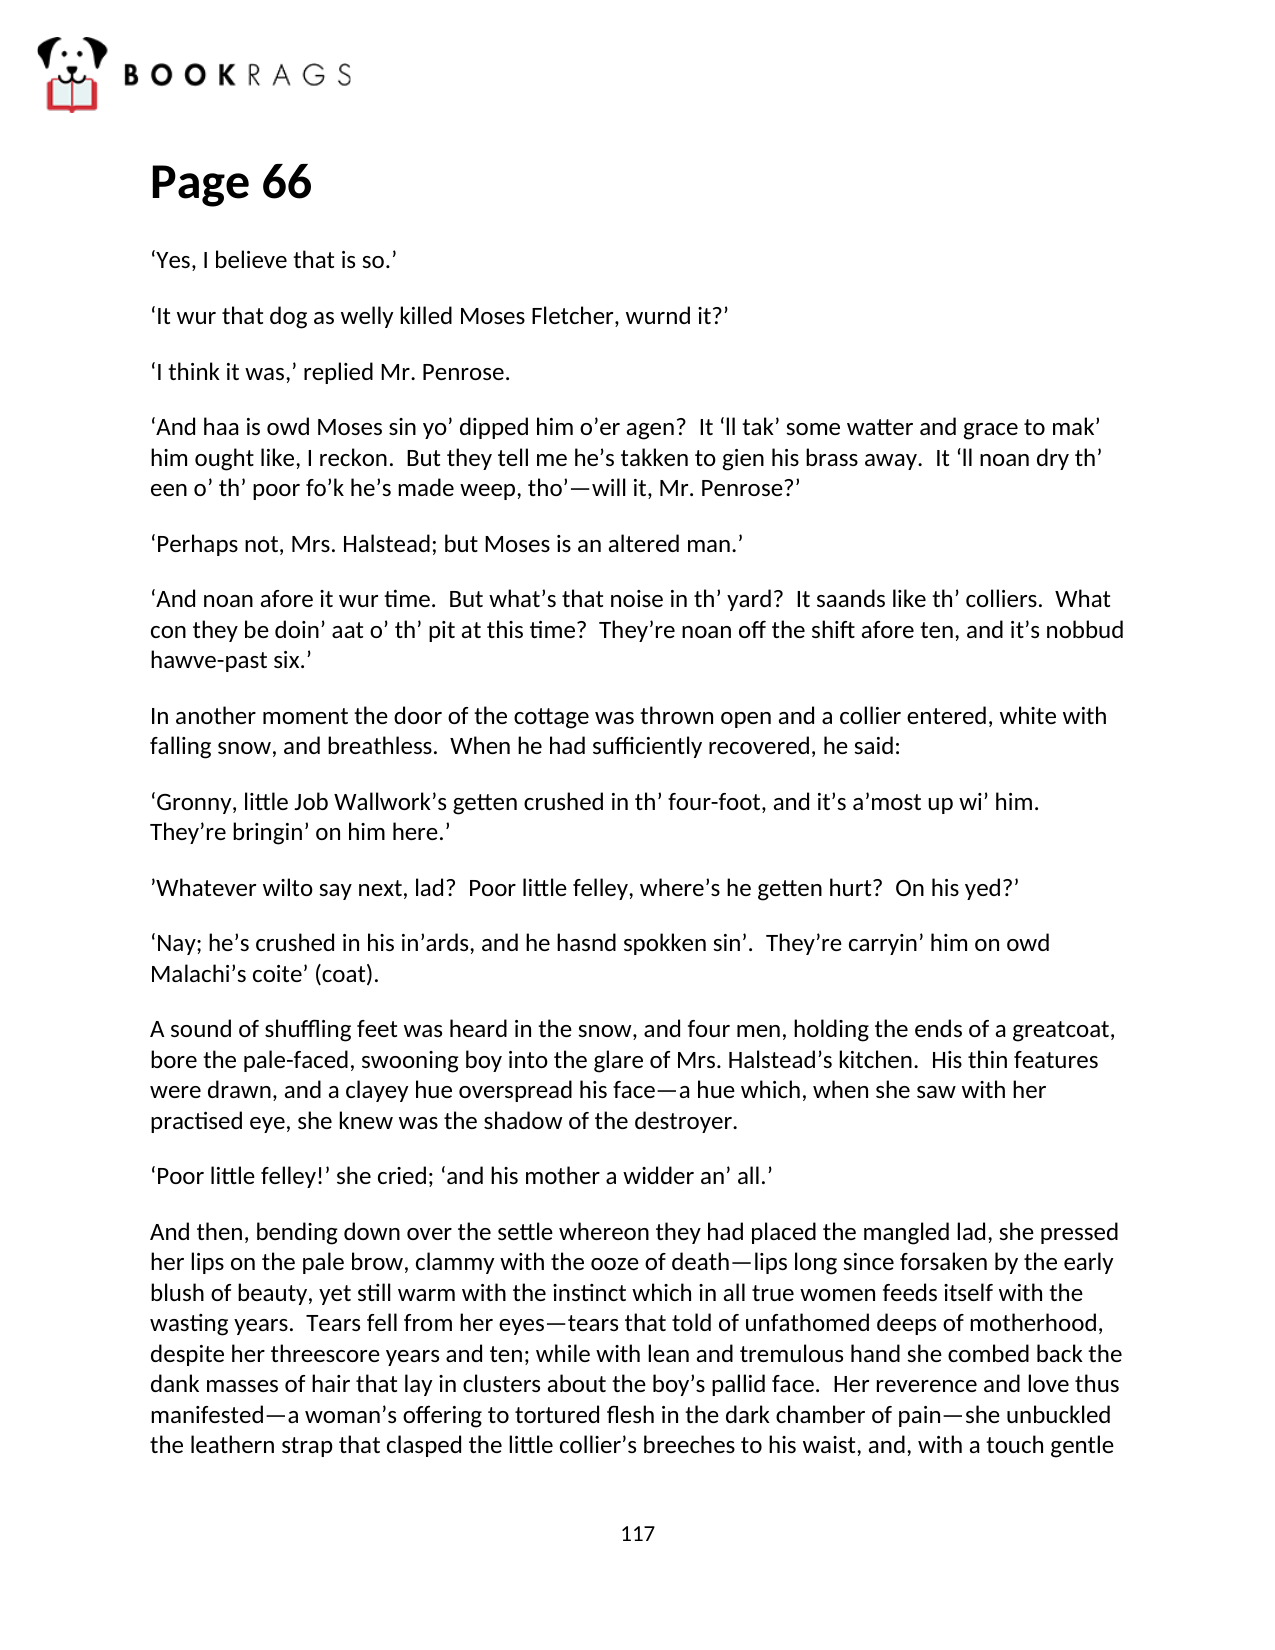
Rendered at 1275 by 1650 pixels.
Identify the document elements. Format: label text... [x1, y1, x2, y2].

picture [37, 37, 351, 113]
text ‘And noan afore it wur time. But what’s that noise in th’ yard? It saands like th’ colliers. What con they be doin’ aat o’ th’ pit at this time? They’re noan off the shift afore ten, and it’s nobbud hawve-past six.’ [150, 583, 1125, 675]
text ‘And haa is owd Moses sin yo’ dipped him o’er agen? It ‘ll tak’ some watter and grace to mak’ him ought like, I reckon. But they tell me he’s takken to gien his brass away. It ‘ll noan dry th’ een o’ th’ poor fo’k he’s made weep, tho’—­will it, Mr. Penrose?’ [150, 411, 1125, 503]
text ‘Gronny, little Job Wallwork’s getten crushed in th’ four-foot, and it’s a’most up wi’ him. They’re bringin’ on him here.’ [150, 786, 1125, 847]
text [150, 1216, 1125, 1460]
text In another moment the door of the cottage was thrown open and a collier entered, white with falling snow, and breathless. When he had sufficiently recovered, he said: [150, 700, 1125, 761]
text ‘Yes, I believe that is so.’ [150, 244, 1125, 275]
text ‘It wur that dog as welly killed Moses Fletcher, wurnd it?’ [150, 300, 1125, 331]
text ‘Nay; he’s crushed in his in’ards, and he hasnd spokken sin’. They’re carryin’ him on owd Malachi’s coite’ (coat). [150, 927, 1125, 988]
text ‘Poor little felley!’ she cried; ‘and his mother a widder an’ all.’ [150, 1161, 1125, 1191]
text ‘I think it was,’ replied Mr. Penrose. [150, 356, 1125, 386]
text ‘Perhaps not, Mrs. Halstead; but Moses is an altered man.’ [150, 528, 1125, 558]
text A sound of shuffling feet was heard in the snow, and four men, holding the ends of a greatcoat, bore the pale-faced, swooning boy into the glare of Mrs. Halstead’s kitchen. His thin features were drawn, and a clayey hue overspread his face—­a hue which, when she saw with her practised eye, she knew was the shadow of the destroyer. [150, 1013, 1125, 1136]
text Page 66 [150, 150, 1125, 211]
text ’Whatever wilto say next, lad? Poor little felley, where’s he getten hurt? On his yed?’ [150, 872, 1125, 902]
